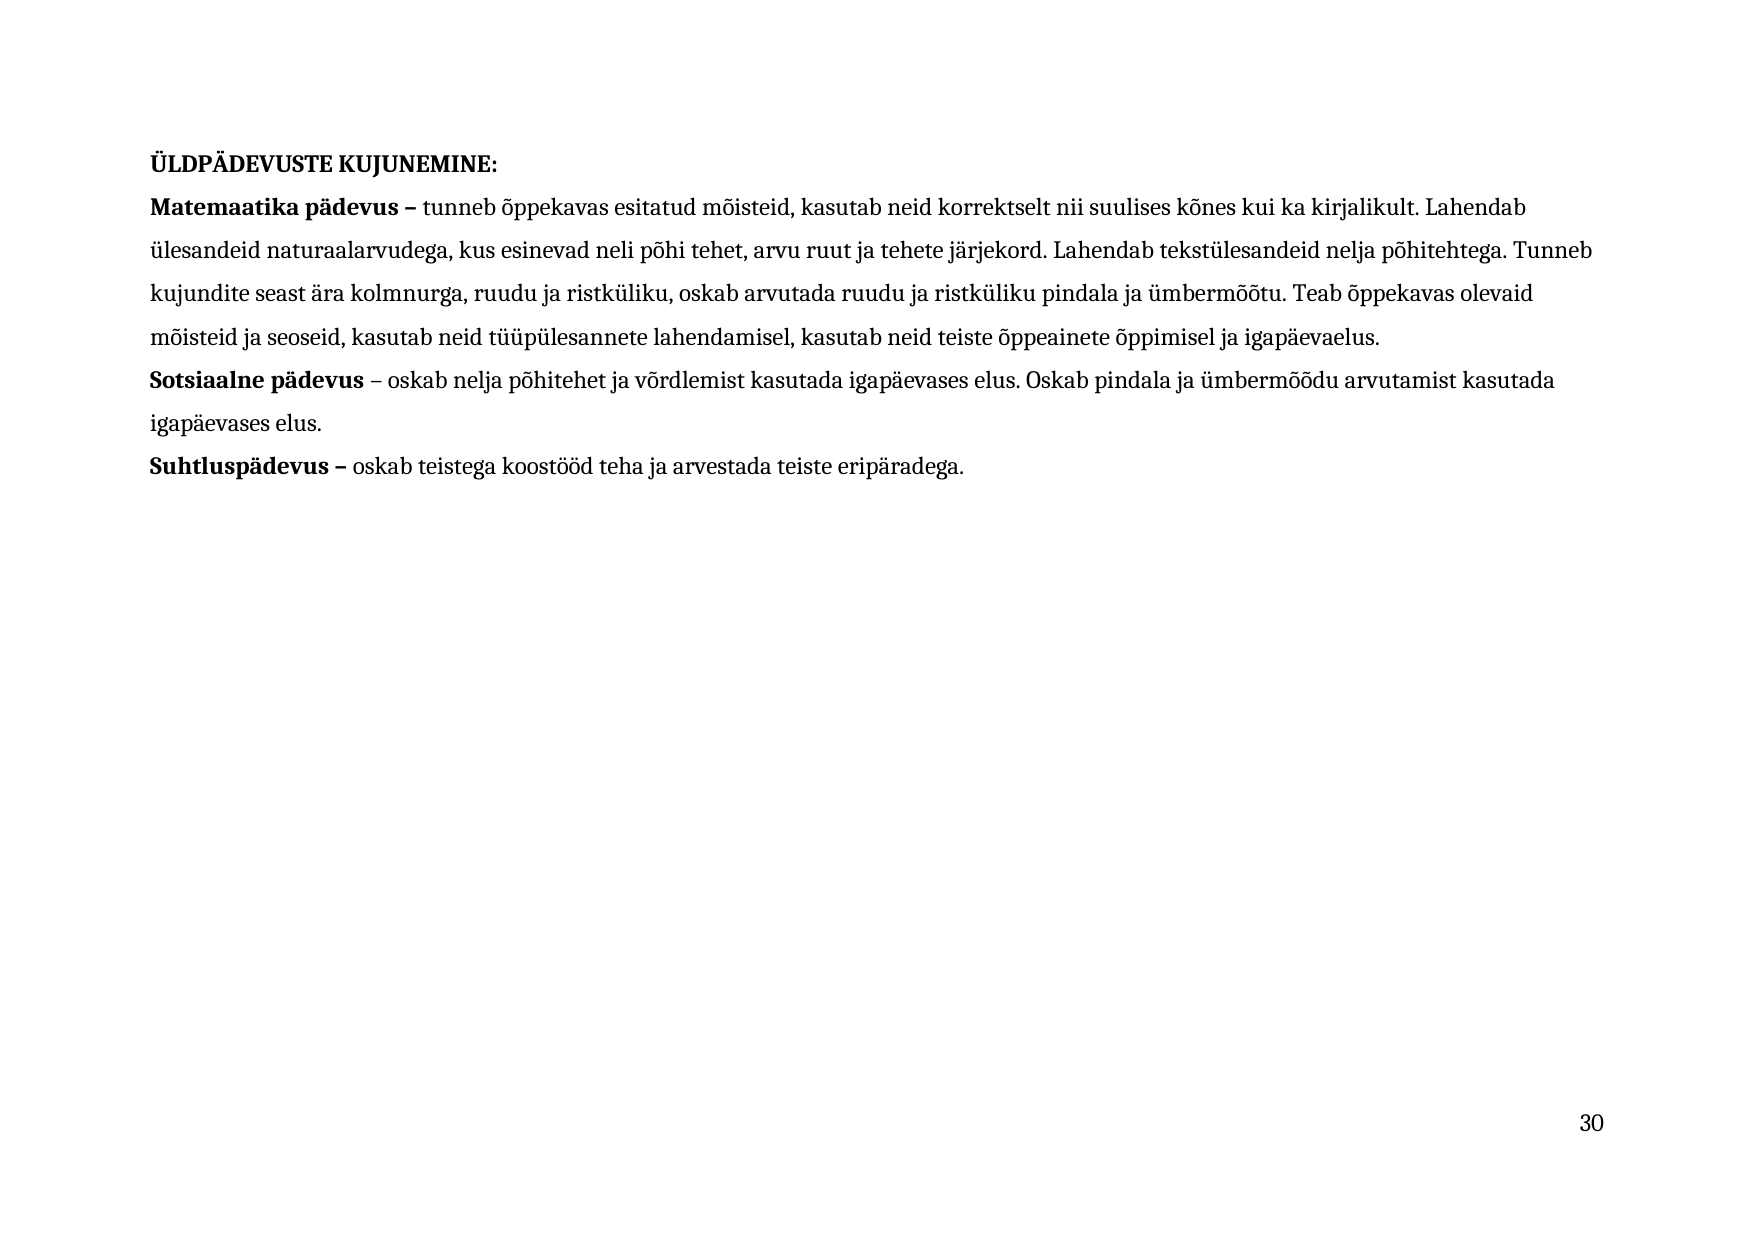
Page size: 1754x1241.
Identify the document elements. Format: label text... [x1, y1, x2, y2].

text Matemaatika pädevus – tunneb õppekavas esitatud mõisteid, kasutab neid korrektselt nii suulises kõnes kui ka kirjalikult. Lahendab ülesandeid naturaalarvudega, kus esinevad neli põhi tehet, arvu ruut ja tehete järjekord. Lahendab tekstülesandeid nelja põhitehtega. Tunneb kujundite seast ära kolmnurga, ruudu ja ristküliku, oskab arvutada ruudu ja ristküliku pindala ja ümbermõõtu. Teab õppekavas olevaid mõisteid ja seoseid, kasutab neid tüüpülesannete lahendamisel, kasutab neid teiste õppeainete õppimisel ja igapäevaelus. [150, 193, 1604, 351]
text Suhtluspädevus – oskab teistega koostööd teha ja arvestada teiste eripäradega. [150, 452, 1604, 481]
text Sotsiaalne pädevus – oskab nelja põhitehet ja võrdlemist kasutada igapäevases elus. Oskab pindala ja ümbermõõdu arvutamist kasutada igapäevases elus. [150, 366, 1604, 437]
text ÜLDPÄDEVUSTE KUJUNEMINE: [150, 150, 1604, 179]
